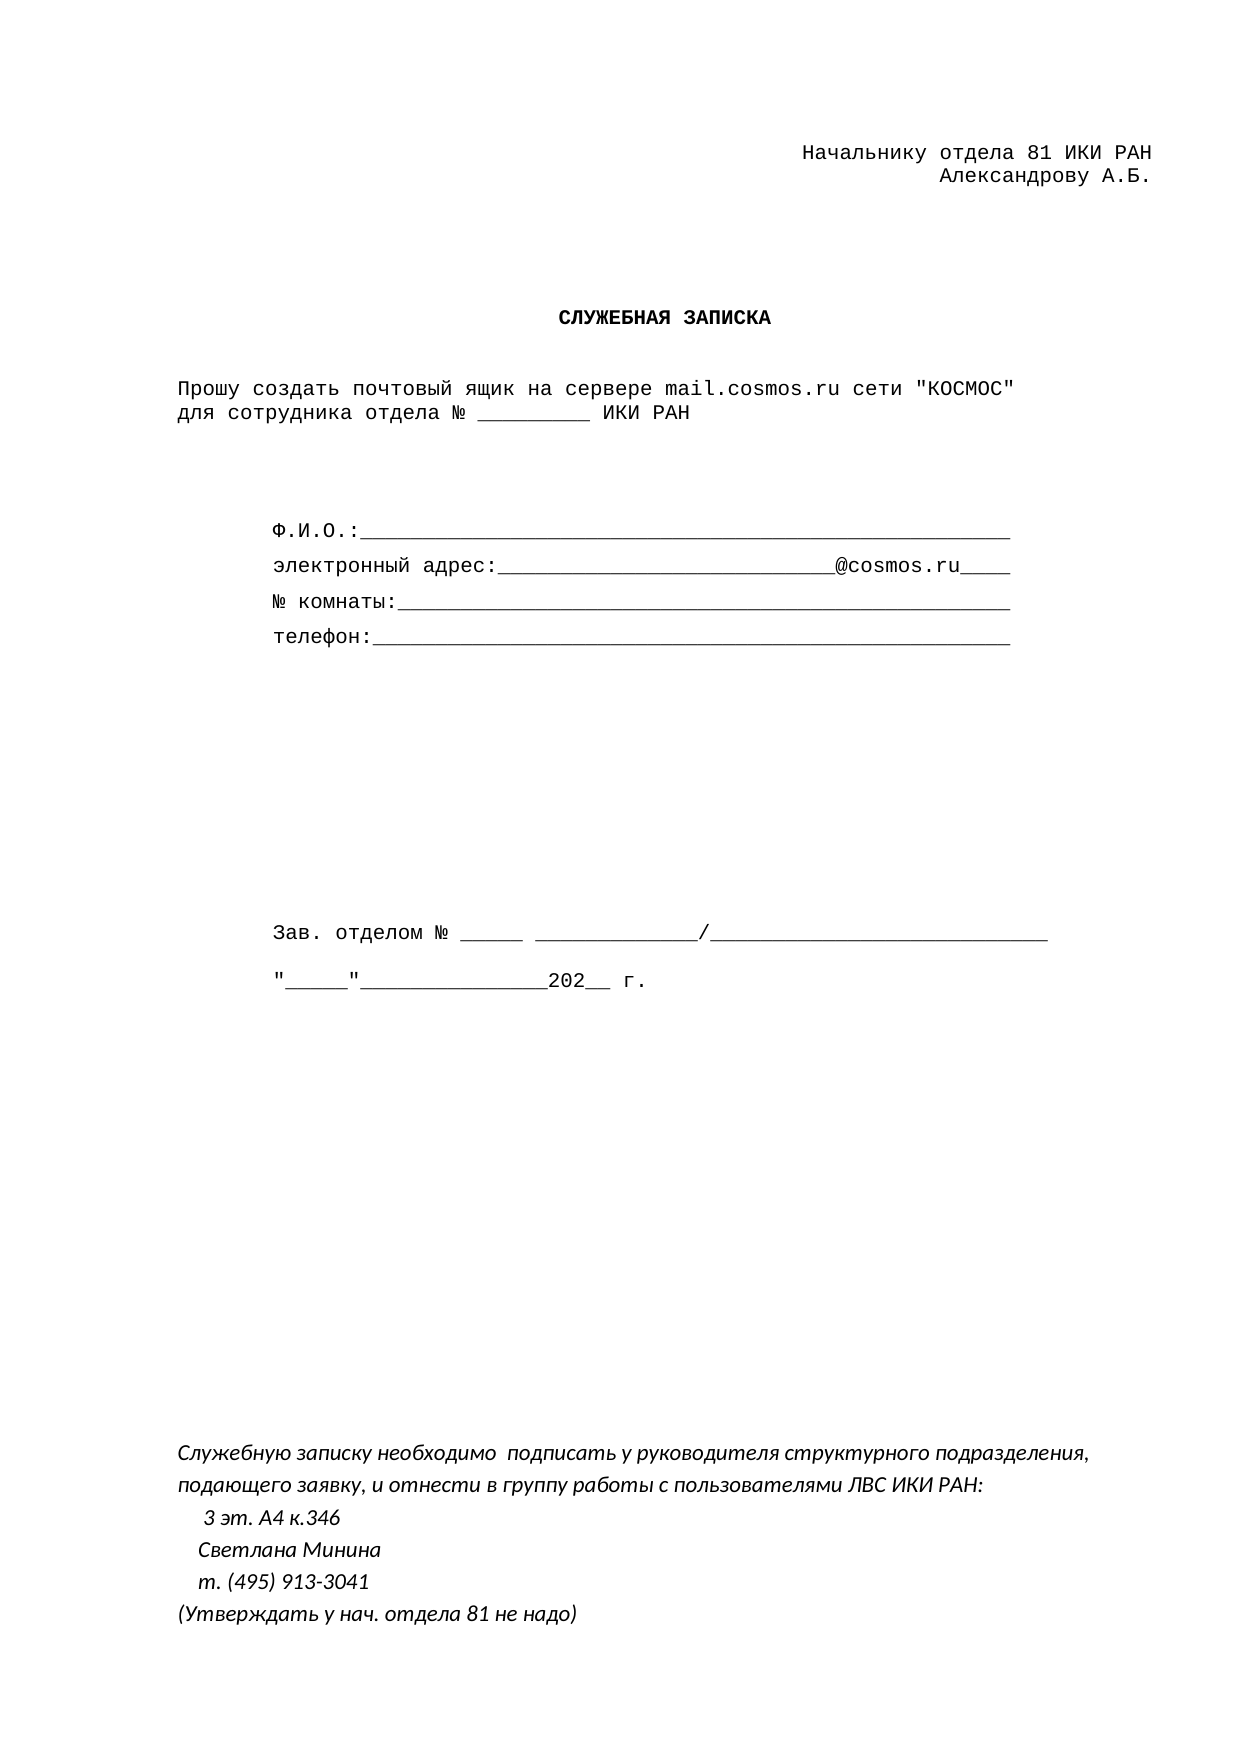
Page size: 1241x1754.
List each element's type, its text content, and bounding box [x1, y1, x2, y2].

text Александрову А.Б. [177, 165, 1152, 189]
text для сотрудника отдела № _________ ИКИ РАН [177, 402, 1152, 426]
text Начальнику отдела 81 ИКИ РАН [177, 142, 1152, 165]
text электронный адрес:___________________________@cosmos.ru____ [177, 556, 1152, 579]
text Ф.И.О.:____________________________________________________ [177, 520, 1152, 544]
text СЛУЖЕБНАЯ ЗАПИСКА [177, 307, 1152, 331]
text № комнаты:_________________________________________________ [177, 591, 1152, 614]
text "_____"_______________202__ г. [177, 971, 1152, 994]
text Зав. отделом № _____ _____________/___________________________ [177, 922, 1152, 946]
text Прошу создать почтовый ящик на сервере mail.cosmos.ru сети "КОСМОС" [177, 378, 1152, 402]
text телефон:___________________________________________________ [177, 626, 1152, 650]
